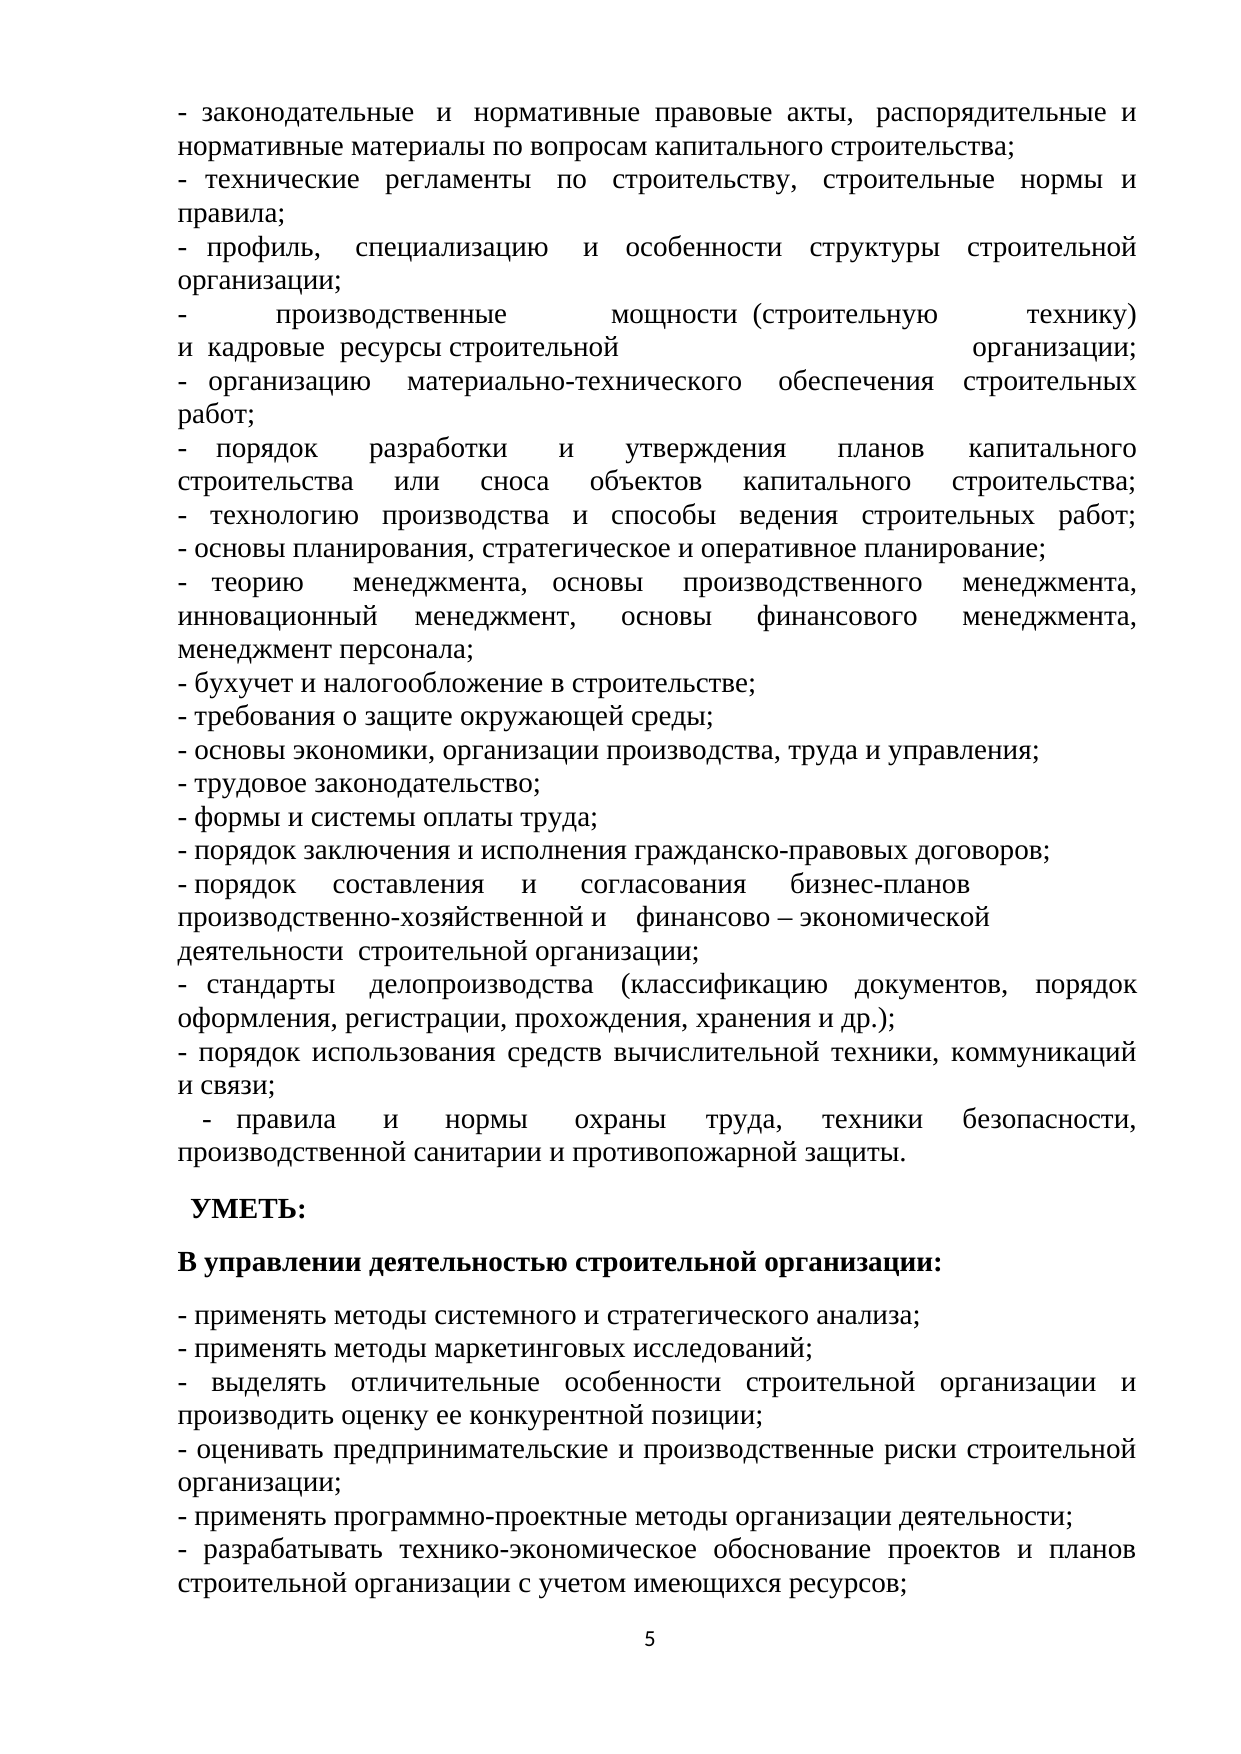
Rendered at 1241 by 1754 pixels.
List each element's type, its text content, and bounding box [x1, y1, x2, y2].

text - оценивать предпринимательские и производственные риски строительной организации; [177, 1431, 1137, 1498]
text - законодательные и нормативные правовые акты, распорядительные и нормативные материалы по вопросам капитального строительства; [177, 94, 1137, 162]
text - применять методы маркетинговых исследований; [177, 1330, 1137, 1364]
text - применять методы системного и стратегического анализа; [177, 1297, 1137, 1330]
text - правила и нормы охраны труда, техники безопасности, производственной санитарии и противопожарной защиты. [177, 1101, 1137, 1168]
text - стандарты делопроизводства (классификацию документов, порядок оформления, регистрации, прохождения, хранения и др.); [177, 967, 1137, 1034]
text - применять программно-проектные методы организации деятельности; [177, 1498, 1137, 1532]
text - теорию менеджмента, основы производственного менеджмента, инновационный менеджмент, основы финансового менеджмента, менеджмент персонала; [177, 564, 1137, 665]
text В управлении деятельностью строительной организации: [177, 1244, 1137, 1278]
text - порядок использования средств вычислительной техники, коммуникаций и связи; [177, 1034, 1137, 1101]
text - требования о защите окружающей среды; - основы экономики, организации производства, труда и управления; - трудовое законодательство; - формы и системы оплаты труда; - порядок заключения и исполнения гражданско-правовых договоров; - порядок составления и согласования бизнес-планов производственно-хозяйственной и финансово – экономической [177, 698, 1137, 933]
text деятельности строительной организации; [177, 933, 1137, 967]
text - бухучет и налогообложение в строительстве; [177, 665, 1137, 698]
text УМЕТЬ: [177, 1191, 1137, 1225]
text - выделять отличительные особенности строительной организации и производить оценку ее конкурентной позиции; [177, 1364, 1137, 1431]
text - разрабатывать технико-экономическое обоснование проектов и планов строительной организации с учетом имеющихся ресурсов; [177, 1532, 1137, 1599]
text - технические регламенты по строительству, строительные нормы и правила; [177, 162, 1137, 229]
text - профиль, специализацию и особенности структуры строительной организации; - производственные мощности (строительную технику) и кадровые ресурсы строительной организации; - организацию материально-технического обеспечения строительных работ; - порядок разработки и утверждения планов капитального строительства или сноса объектов капитального строительства; - технологию производства и способы ведения строительных работ; - основы планирования, стратегическое и оперативное планирование; [177, 229, 1137, 564]
